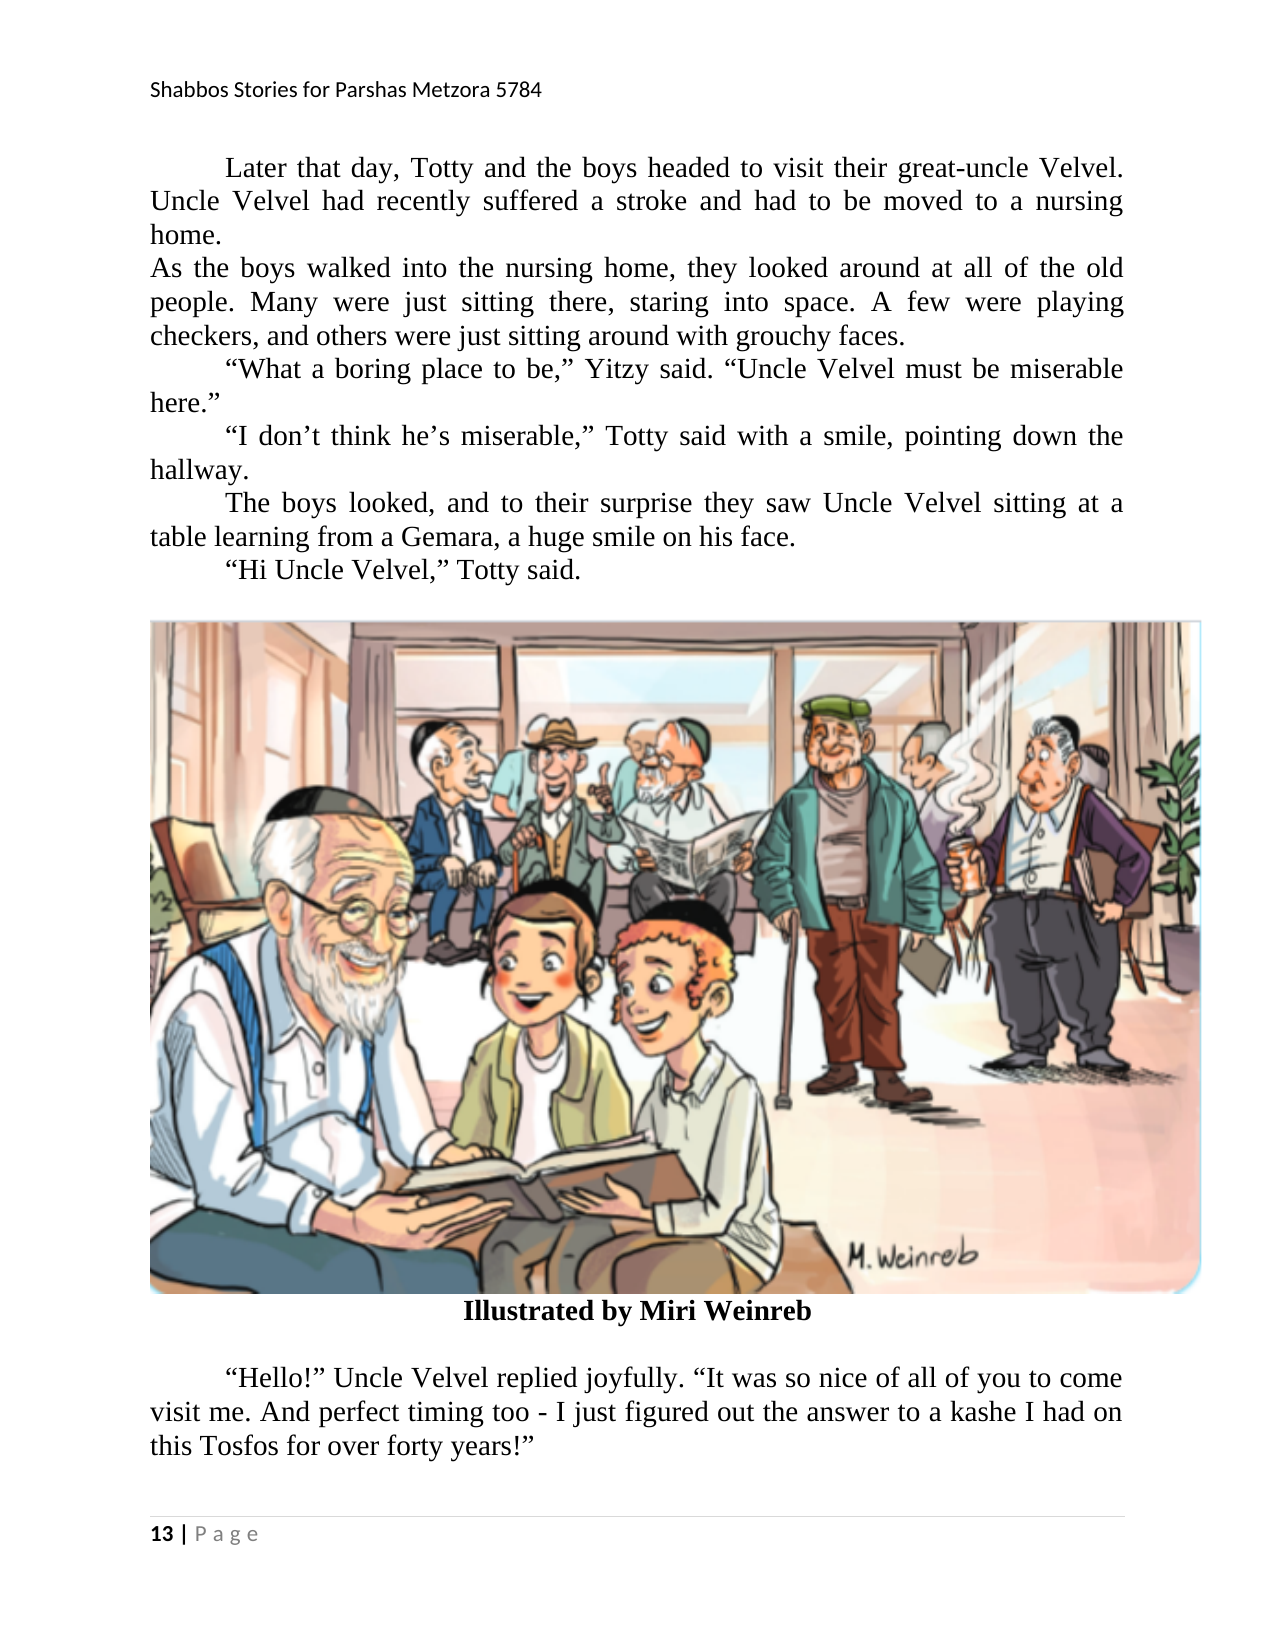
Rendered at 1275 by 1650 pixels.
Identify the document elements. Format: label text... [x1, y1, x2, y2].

picture [150, 619, 1202, 1294]
text “What a boring place to be,” Yitzy said. “Uncle Velvel must be miserable here.” [150, 351, 1125, 418]
text “Hi Uncle Velvel,” Totty said. [150, 552, 1125, 586]
text The boys looked, and to their surprise they saw Uncle Velvel sitting at a table learning from a Gemara, a huge smile on his face. [150, 485, 1125, 552]
text As the boys walked into the nursing home, they looked around at all of the old people. Many were just sitting there, staring into space. A few were playing checkers, and others were just sitting around with grouchy faces. [150, 251, 1125, 351]
text Later that day, Totty and the boys headed to visit their great-uncle Velvel. Uncle Velvel had recently suffered a stroke and had to be moved to a nursing home. [150, 150, 1125, 251]
text Illustrated by Miri Weinreb [150, 1294, 1125, 1327]
text “Hello!” Uncle Velvel replied joyfully. “It was so nice of all of you to come visit me. And perfect timing too - I just figured out the answer to a kashe I had on this Tosfos for over forty years!” [150, 1361, 1125, 1461]
text “I don’t think he’s miserable,” Totty said with a smile, pointing down the hallway. [150, 418, 1125, 485]
